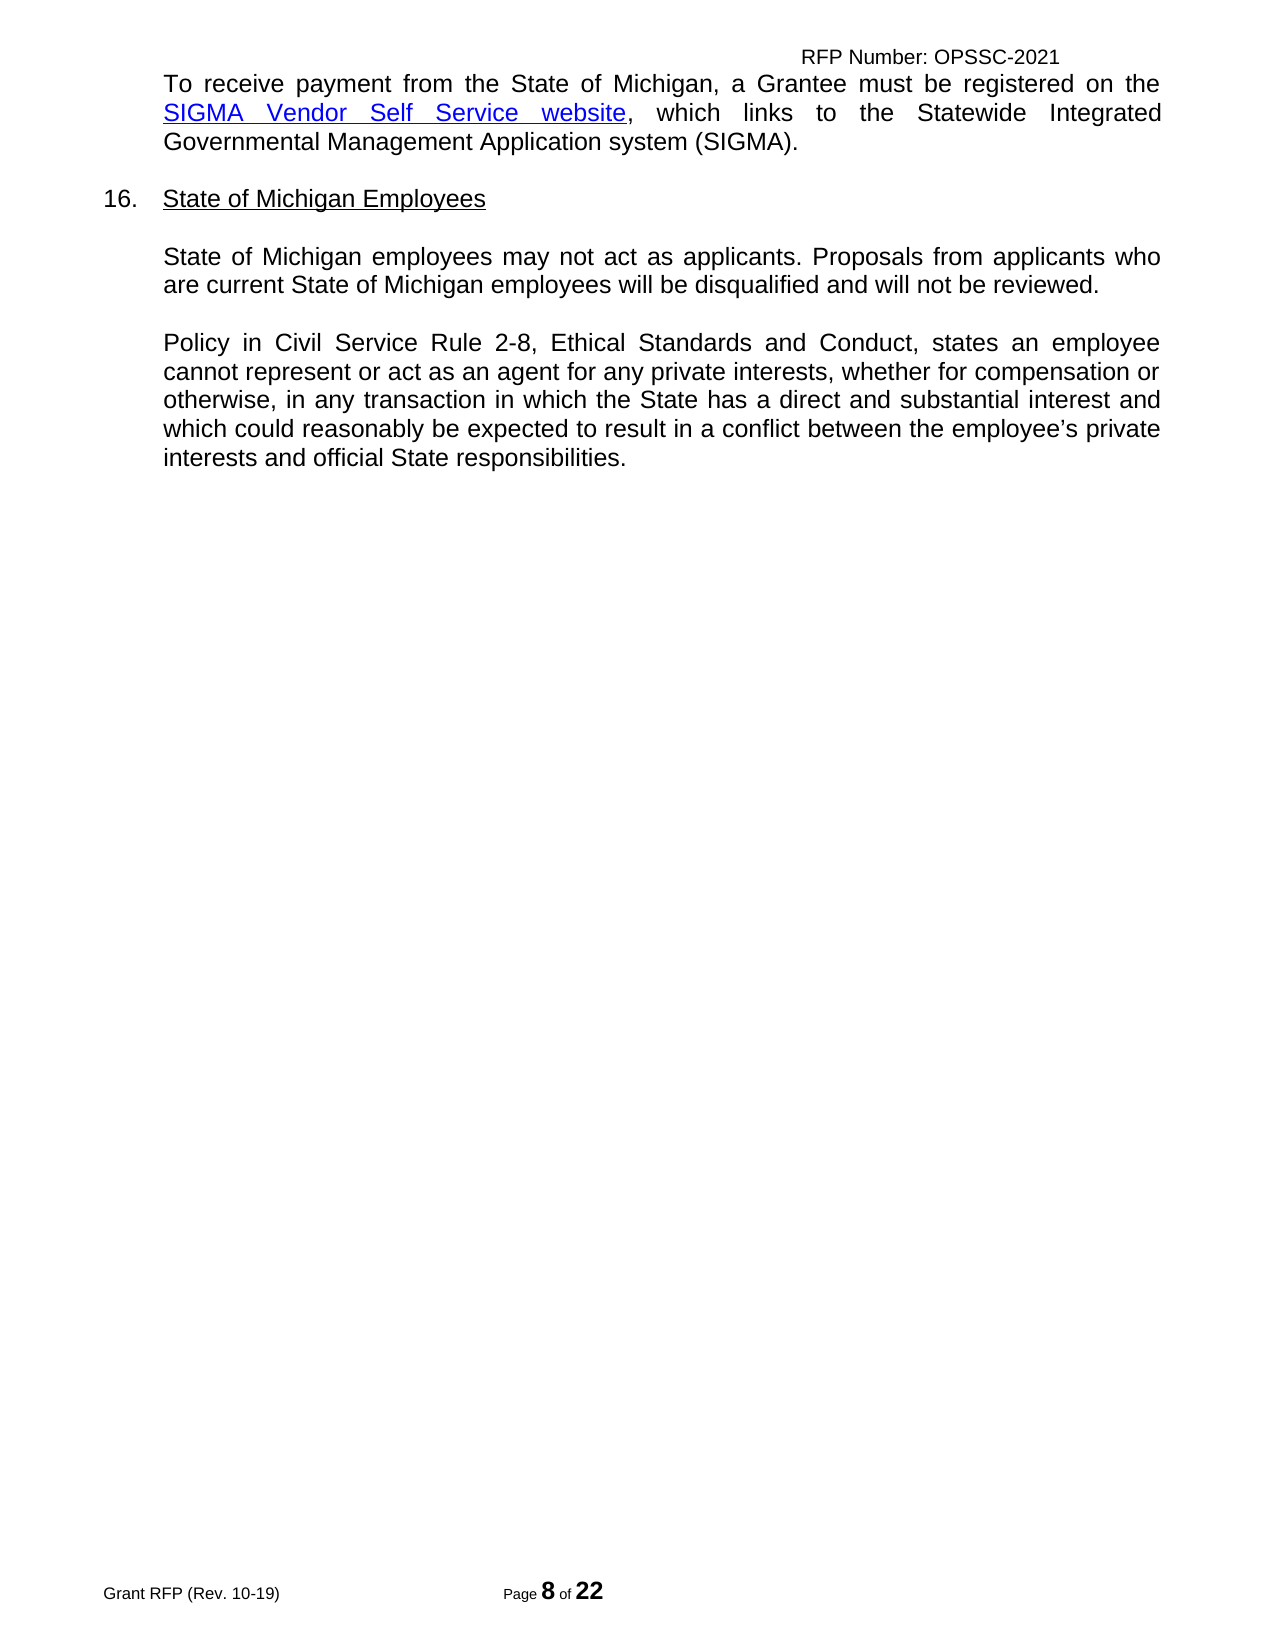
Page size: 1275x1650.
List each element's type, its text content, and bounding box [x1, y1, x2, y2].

text Policy in Civil Service Rule 2-8, Ethical Standards and Conduct, states an employee cannot represent or act as an agent for any private interests, whether for compensation or otherwise, in any transaction in which the State has a direct and substantial interest and which could reasonably be expected to result in a conflict between the employee’s private interests and official State responsibilities. [163, 328, 1162, 471]
text State of Michigan employees may not act as applicants. Proposals from applicants who are current State of Michigan employees will be disqualified and will not be reviewed. [163, 241, 1162, 299]
list State of Michigan Employees [103, 184, 1162, 213]
text To receive payment from the State of Michigan, a Grantee must be registered on the SIGMA Vendor Self Service website, which links to the Statewide Integrated Governmental Management Application system (SIGMA). [163, 69, 1162, 155]
